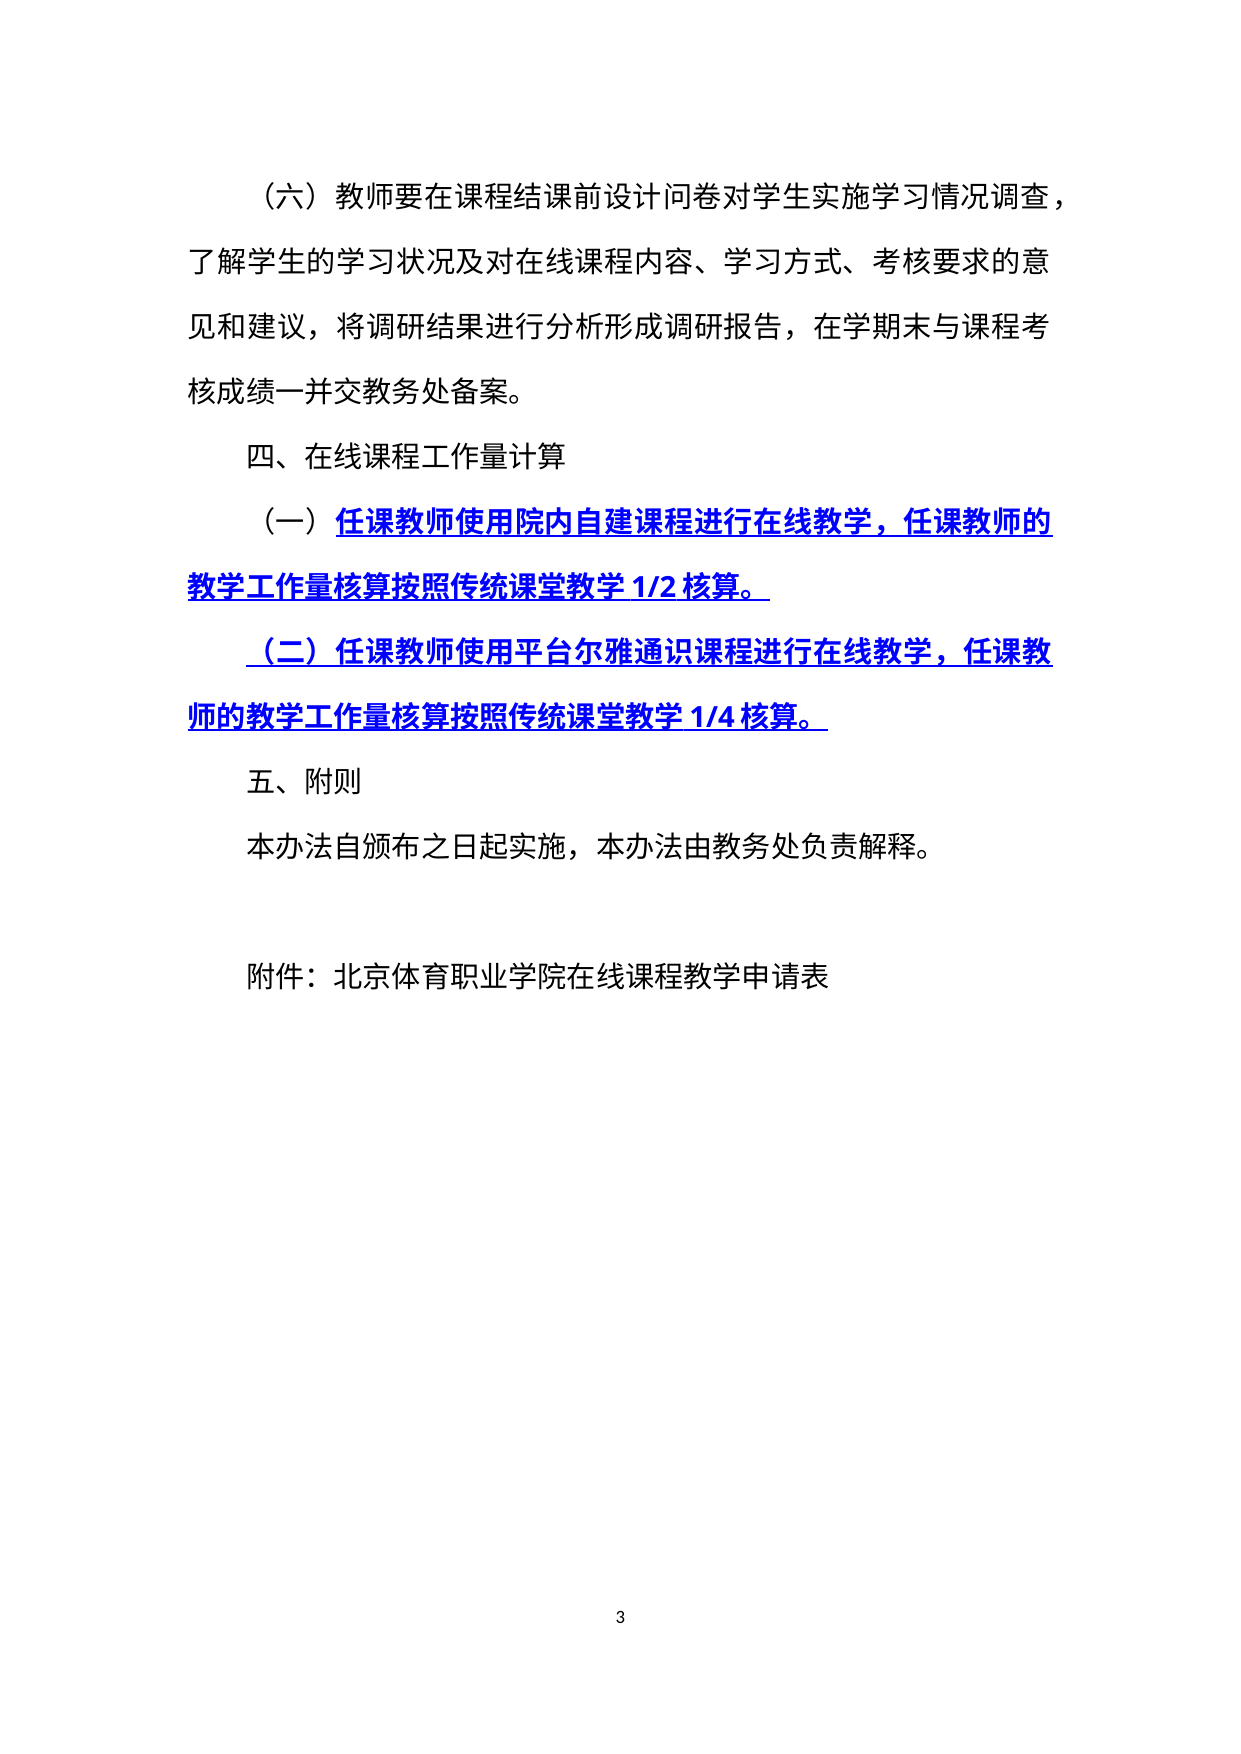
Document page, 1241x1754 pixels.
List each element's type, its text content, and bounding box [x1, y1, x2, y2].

text 附件：北京体育职业学院在线课程教学申请表 [187, 942, 1053, 1007]
text （一）任课教师使用院内自建课程进行在线教学，任课教师的教学工作量核算按照传统课堂教学1/2核算。 [187, 487, 1053, 617]
text 五、附则 [187, 747, 1053, 812]
text 四、在线课程工作量计算 [187, 422, 1053, 487]
text （六）教师要在课程结课前设计问卷对学生实施学习情况调查，了解学生的学习状况及对在线课程内容、学习方式、考核要求的意见和建议，将调研结果进行分析形成调研报告，在学期末与课程考核成绩一并交教务处备案。 [187, 162, 1053, 422]
text （二）任课教师使用平台尔雅通识课程进行在线教学，任课教师的教学工作量核算按照传统课堂教学1/4核算。 [187, 617, 1053, 747]
text 本办法自颁布之日起实施，本办法由教务处负责解释。 [187, 812, 1053, 877]
